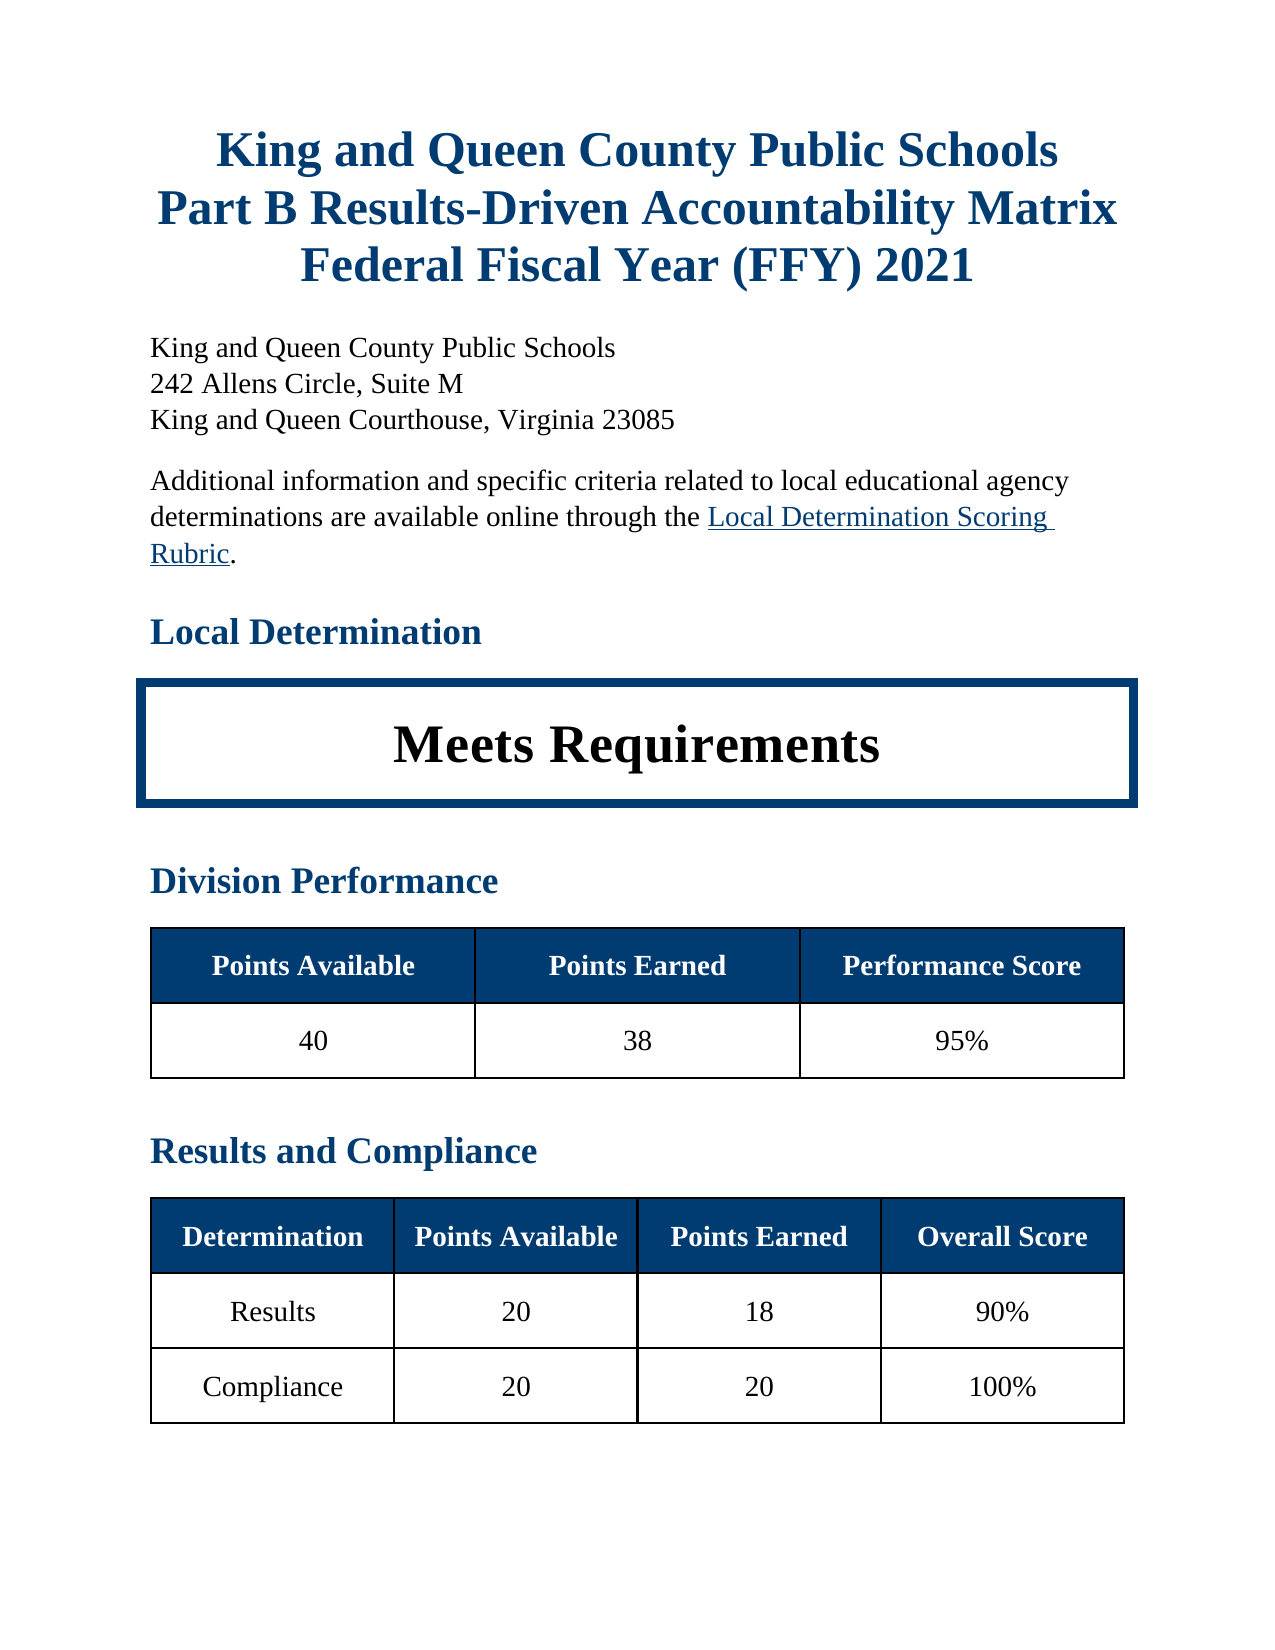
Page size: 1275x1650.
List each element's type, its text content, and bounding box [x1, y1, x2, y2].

table_header Determination [152, 1199, 393, 1272]
table_header Points Earned [476, 929, 799, 1002]
table_header Points Available [152, 929, 474, 1002]
table_cell 38 [476, 1004, 799, 1077]
text Additional information and specific criteria related to local educational agency determinations are available online through the Local Determination Scoring Rubric. [150, 463, 1125, 569]
text Meets Requirements [146, 687, 1129, 799]
text King and Queen County Public Schools [150, 330, 1125, 363]
table_header Points Earned [639, 1199, 880, 1272]
table_cell 100% [882, 1349, 1123, 1422]
table_header Performance Score [801, 929, 1123, 1002]
table_cell Compliance [152, 1349, 393, 1422]
table_header Overall Score [882, 1199, 1123, 1272]
table_cell 20 [395, 1349, 636, 1422]
text 242 Allens Circle, Suite M [150, 366, 1125, 400]
table_cell 20 [395, 1274, 636, 1347]
table_cell 20 [639, 1349, 880, 1422]
table_cell Results [152, 1274, 393, 1347]
table_cell 95% [801, 1004, 1123, 1077]
text King and Queen Courthouse, Virginia 23085 [150, 402, 1125, 436]
table_cell 40 [152, 1004, 474, 1077]
subtitle Results and Compliance [150, 1129, 1125, 1172]
subtitle Division Performance [150, 858, 1125, 902]
subtitle King and Queen County Public Schools Part B Results-Driven Accountability Matrix Federal Fiscal Year (FFY) 2021 [150, 120, 1125, 292]
table_cell 18 [639, 1274, 880, 1347]
table_header Points Available [395, 1199, 636, 1272]
table_cell 90% [882, 1274, 1123, 1347]
subtitle Local Determination [150, 609, 1125, 652]
